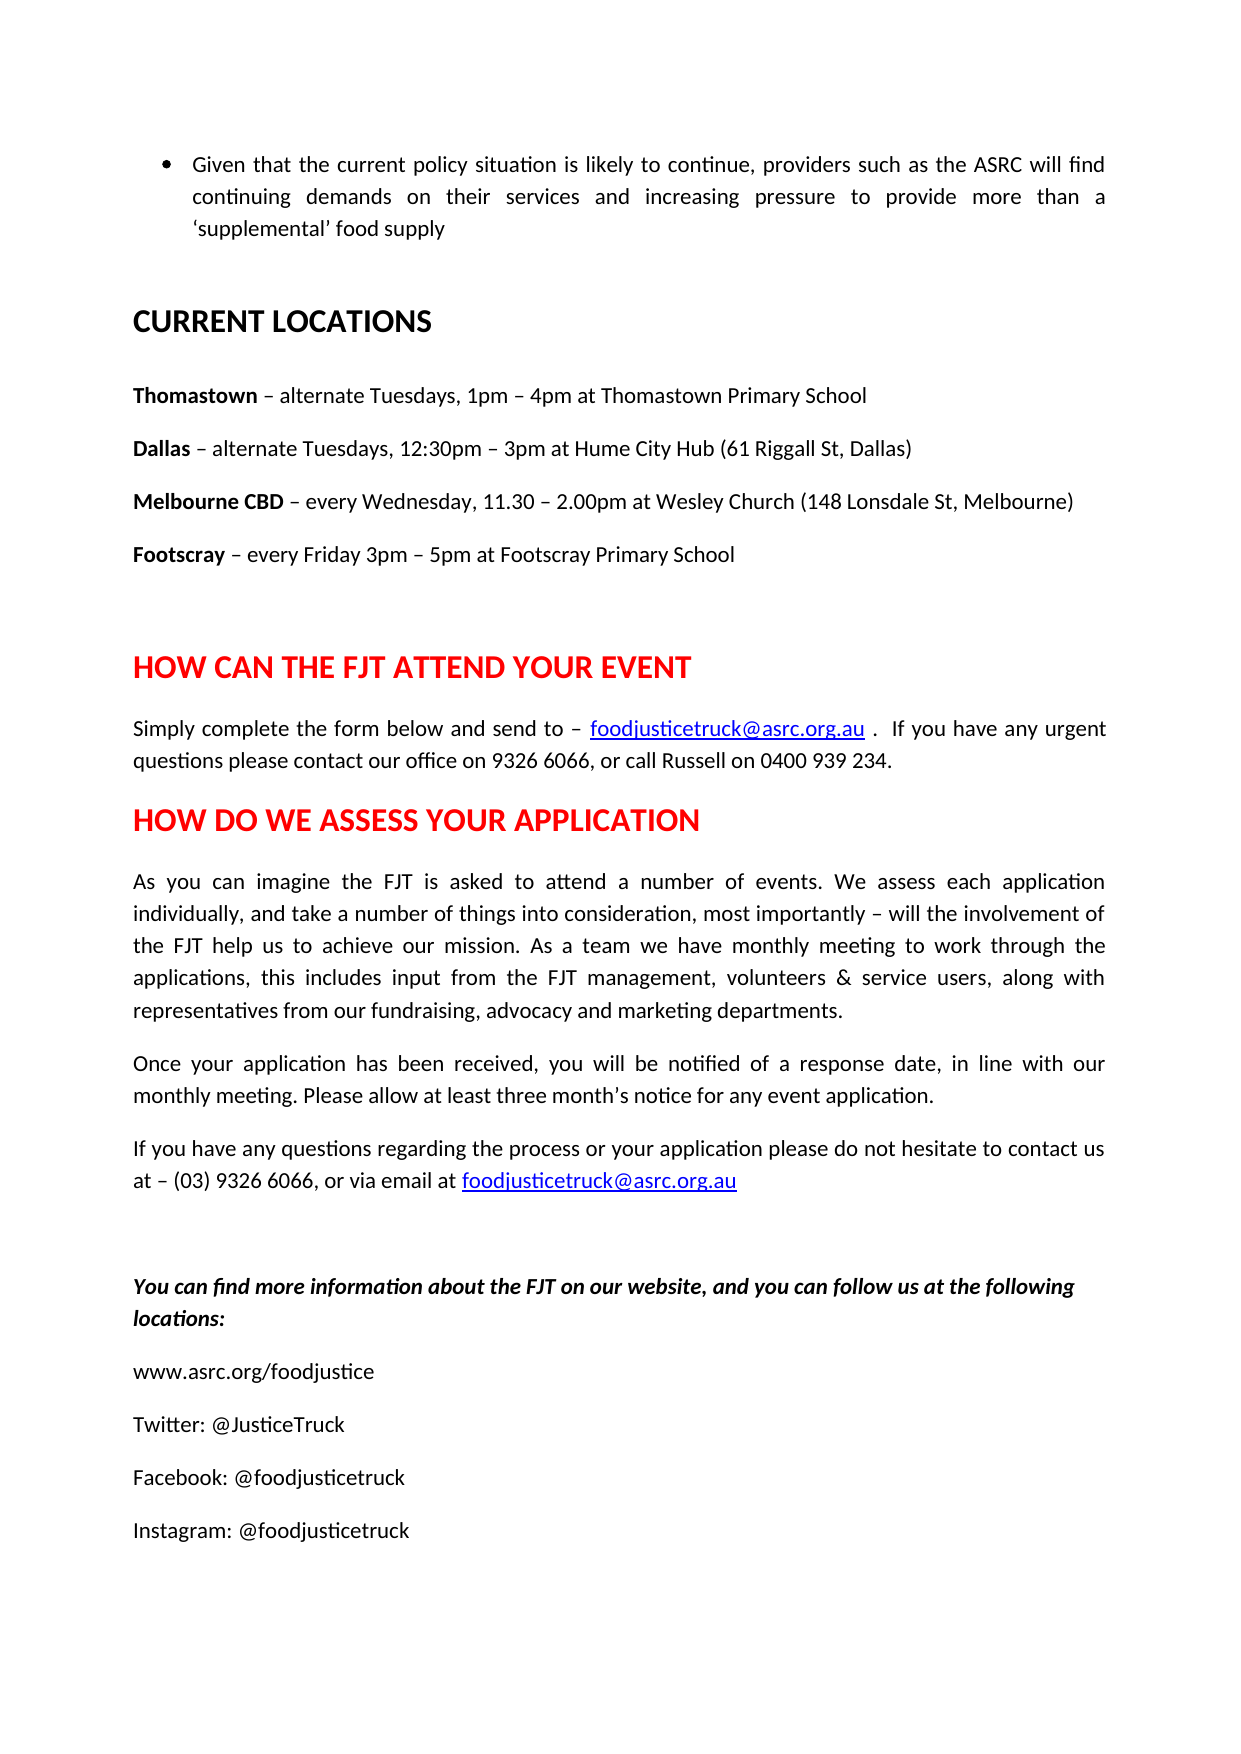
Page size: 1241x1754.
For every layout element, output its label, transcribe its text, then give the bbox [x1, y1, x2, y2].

text HOW DO WE ASSESS YOUR APPLICATION [133, 799, 1107, 840]
list Given that the current policy situation is likely to continue, providers such as the ASRC will find continuing demands on their services and increasing pressure to provide more than a ‘supplemental’ food supply [162, 150, 1107, 242]
text HOW CAN THE FJT ATTEND YOUR EVENT [133, 647, 1107, 687]
text Instagram: @foodjusticetruck [133, 1516, 1107, 1544]
text As you can imagine the FJT is asked to attend a number of events. We assess each application individually, and take a number of things into consideration, most importantly – will the involvement of the FJT help us to achieve our mission. As a team we have monthly meeting to work through the applications, this includes input from the FJT management, volunteers & service users, along with representatives from our fundraising, advocacy and marketing departments. [133, 867, 1107, 1024]
text Footscray – every Friday 3pm – 5pm at Footscray Primary School [133, 541, 1107, 568]
text Simply complete the form below and send to – foodjusticetruck@asrc.org.au . If you have any urgent questions please contact our office on 9326 6066, or call Russell on 0400 939 234. [133, 714, 1107, 774]
text www.asrc.org/foodjustice [133, 1357, 1107, 1385]
text Twitter: @JusticeTruck [133, 1410, 1107, 1438]
text Facebook: @foodjusticetruck [133, 1463, 1107, 1491]
text Once your application has been received, you will be notified of a response date, in line with our monthly meeting. Please allow at least three month’s notice for any event application. [133, 1049, 1107, 1109]
text You can find more information about the FJT on our website, and you can follow us at the following locations: [133, 1272, 1107, 1332]
text CURRENT LOCATIONS [133, 299, 1107, 340]
text Melbourne CBD – every Wednesday, 11.30 – 2.00pm at Wesley Church (148 Lonsdale St, Melbourne) [133, 487, 1107, 516]
text If you have any questions regarding the process or your application please do not hesitate to contact us at – (03) 9326 6066, or via email at foodjusticetruck@asrc.org.au [133, 1134, 1107, 1194]
text Thomastown – alternate Tuesdays, 1pm – 4pm at Thomastown Primary School [133, 381, 1107, 409]
text Dallas – alternate Tuesdays, 12:30pm – 3pm at Hume City Hub (61 Riggall St, Dallas) [133, 434, 1107, 462]
